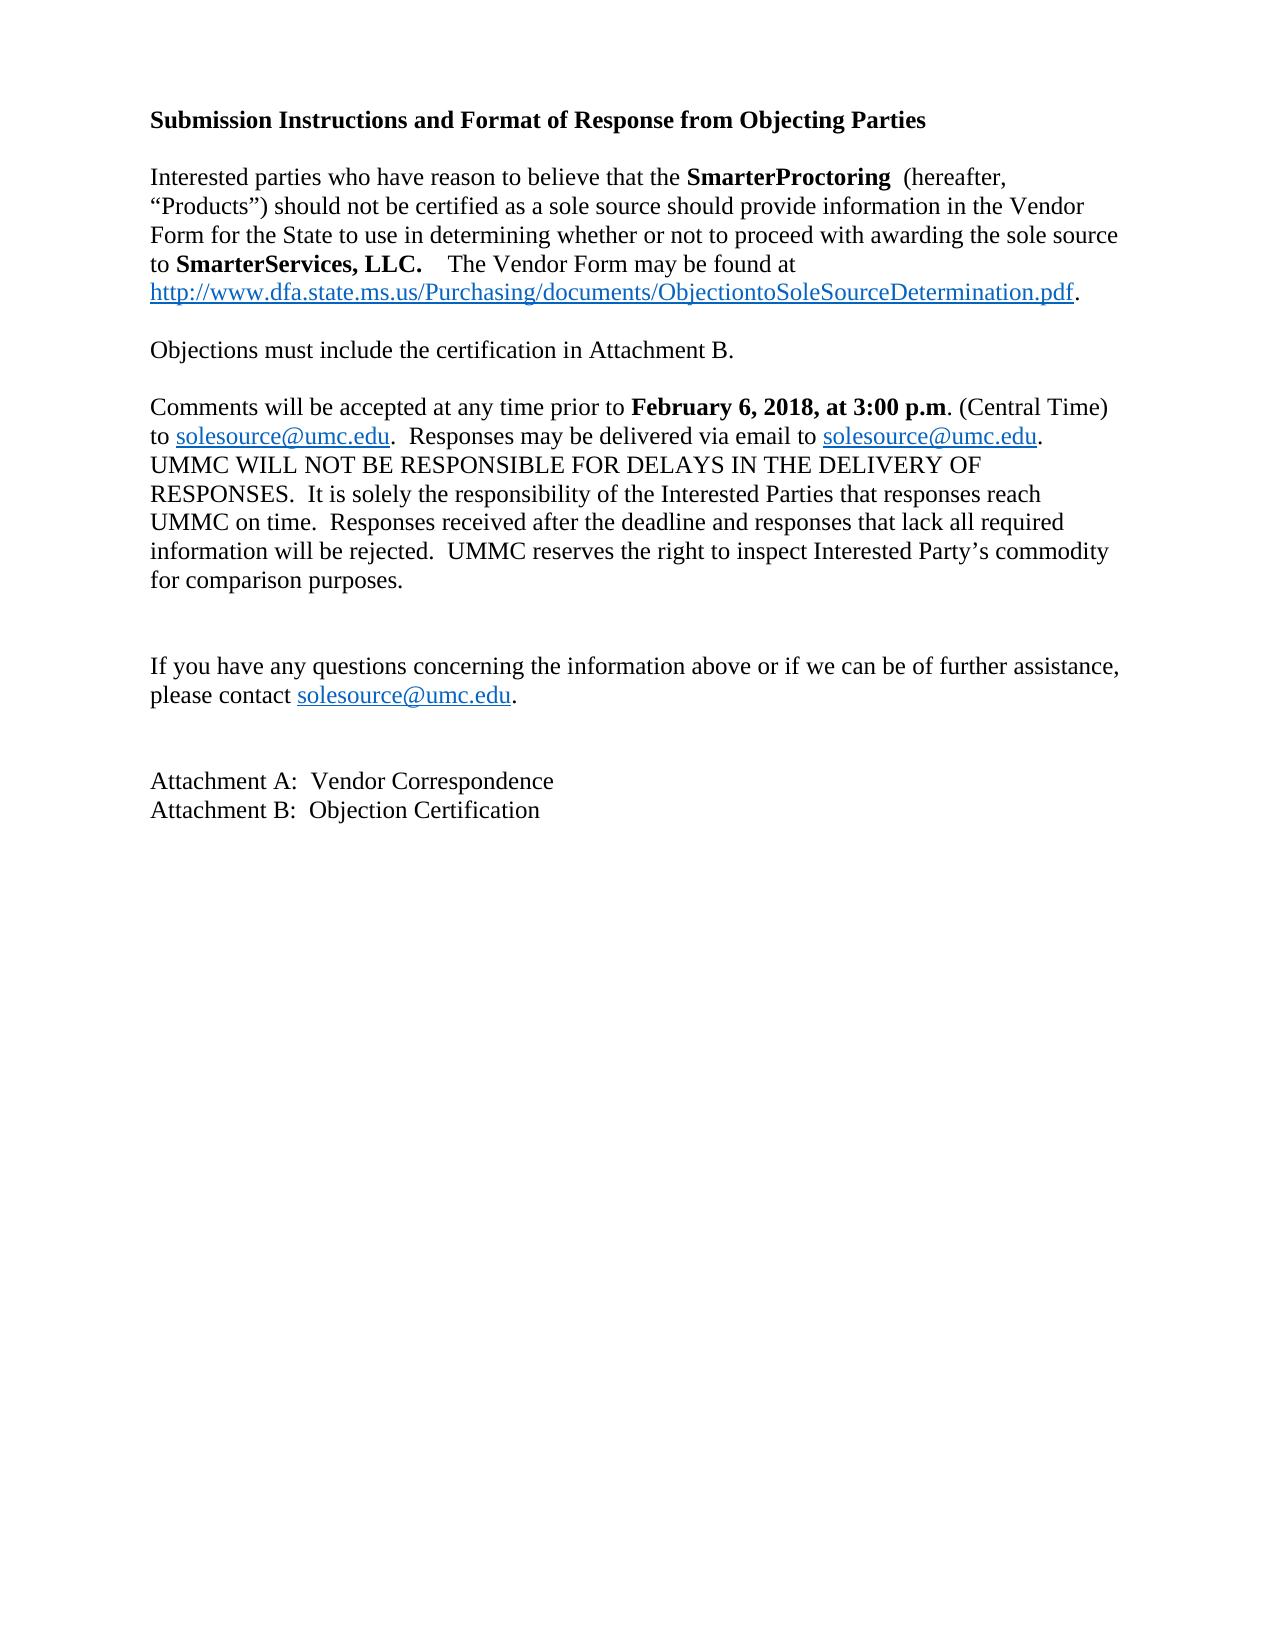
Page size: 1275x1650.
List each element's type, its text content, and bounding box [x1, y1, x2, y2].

text Attachment A: Vendor Correspondence [150, 766, 1125, 795]
text Comments will be accepted at any time prior to February 6, 2018, at 3:00 p.m. (Central Time) to solesource@umc.edu. Responses may be delivered via email to solesource@umc.edu. UMMC WILL NOT BE RESPONSIBLE FOR DELAYS IN THE DELIVERY OF RESPONSES. It is solely the responsibility of the Interested Parties that responses reach UMMC on time. Responses received after the deadline and responses that lack all required information will be rejected. UMMC reserves the right to inspect Interested Party’s commodity for comparison purposes. [150, 392, 1125, 594]
text Submission Instructions and Format of Response from Objecting Parties [150, 105, 1125, 134]
text Attachment B: Objection Certification [150, 795, 1125, 824]
text If you have any questions concerning the information above or if we can be of further assistance, please contact solesource@umc.edu. [150, 651, 1125, 709]
text Objections must include the certification in Attachment B. [150, 335, 1125, 364]
text Interested parties who have reason to believe that the SmarterProctoring (hereafter, “Products”) should not be certified as a sole source should provide information in the Vendor Form for the State to use in determining whether or not to proceed with awarding the sole source to SmarterServices, LLC. The Vendor Form may be found at http://www.dfa.state.ms.us/Purchasing/documents/ObjectiontoSoleSourceDetermination.pdf. [150, 162, 1125, 306]
